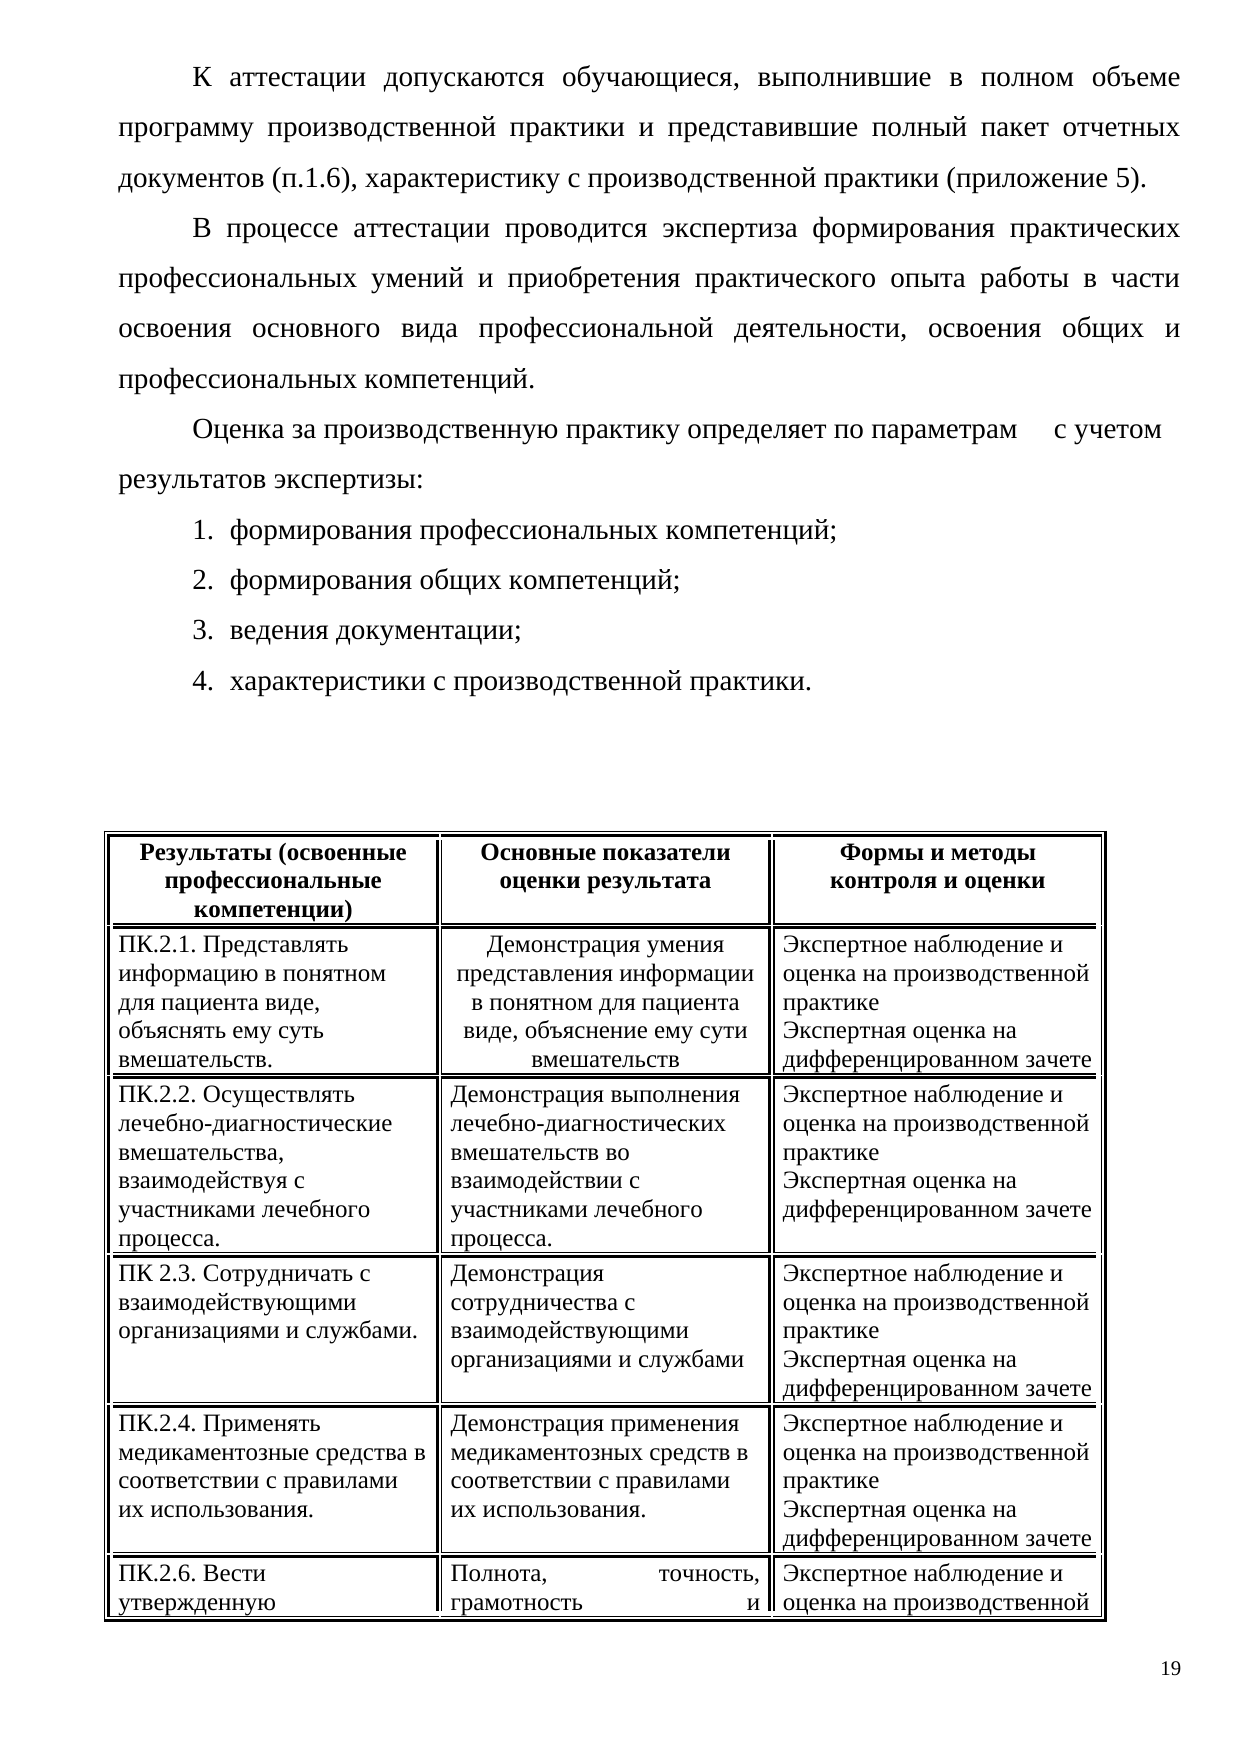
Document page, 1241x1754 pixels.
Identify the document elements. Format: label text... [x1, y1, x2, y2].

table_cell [439, 1552, 771, 1616]
table_cell ПК 2.3. Сотрудничать с взаимодействующими организациями и службами. [107, 1252, 439, 1402]
table_cell Экспертное наблюдение и оценка на производственной практике Экспертная оценка на дифференцированном зачете [771, 1252, 1104, 1402]
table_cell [771, 1552, 1104, 1616]
table_header Формы и методы контроля и оценки [771, 832, 1104, 923]
table_header Основные показатели оценки результата [439, 832, 771, 923]
table_cell Демонстрация применения медикаментозных средств в соответствии с правилами их использования. [442, 1408, 768, 1552]
table_cell ПК.2.2. Осуществлять лечебно-диагностические вмешательства, взаимодействуя с участниками лечебного процесса. [107, 1073, 439, 1252]
table_cell Демонстрация умения представления информации в понятном для пациента виде, объяснение ему сути вмешательств [442, 929, 768, 1073]
table_cell ПК.2.1. Представлять информацию в понятном для пациента виде, объяснять ему суть вмешательств. [107, 923, 439, 1073]
text К аттестации допускаются обучающиеся, выполнившие в полном объеме программу производственной практики и представившие полный пакет отчетных документов (п.1.6), характеристику с производственной практики (приложение 5). [118, 59, 1181, 193]
table_cell Экспертное наблюдение и оценка на производственной практике Экспертная оценка на дифференцированном зачете [771, 1402, 1104, 1552]
table_cell ПК.2.4. Применять медикаментозные средства в соответствии с правилами их использования. [107, 1402, 439, 1552]
table_cell Демонстрация выполнения лечебно-диагностических вмешательств во взаимодействии с участниками лечебного процесса. [442, 1079, 768, 1252]
list ведения документации; [192, 612, 1181, 646]
list характеристики с производственной практики. [192, 663, 1181, 696]
text Оценка за производственную практику определяет по параметрам с учетом результатов экспертизы: [118, 411, 1181, 495]
table_cell Экспертное наблюдение и оценка на производственной практике Экспертная оценка на дифференцированном зачете [771, 923, 1104, 1073]
text В процессе аттестации проводится экспертиза формирования практических профессиональных умений и приобретения практического опыта работы в части освоения основного вида профессиональной деятельности, освоения общих и профессиональных компетенций. [118, 210, 1181, 394]
list формирования профессиональных компетенций; [192, 512, 1181, 545]
table_header Результаты (освоенные профессиональные компетенции) [110, 837, 439, 923]
table_cell Экспертное наблюдение и оценка на производственной практике Экспертная оценка на дифференцированном зачете [771, 1073, 1104, 1252]
table_cell Демонстрация сотрудничества с взаимодействующими организациями и службами [442, 1258, 768, 1402]
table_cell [107, 1552, 439, 1616]
list формирования общих компетенций; [192, 562, 1181, 596]
